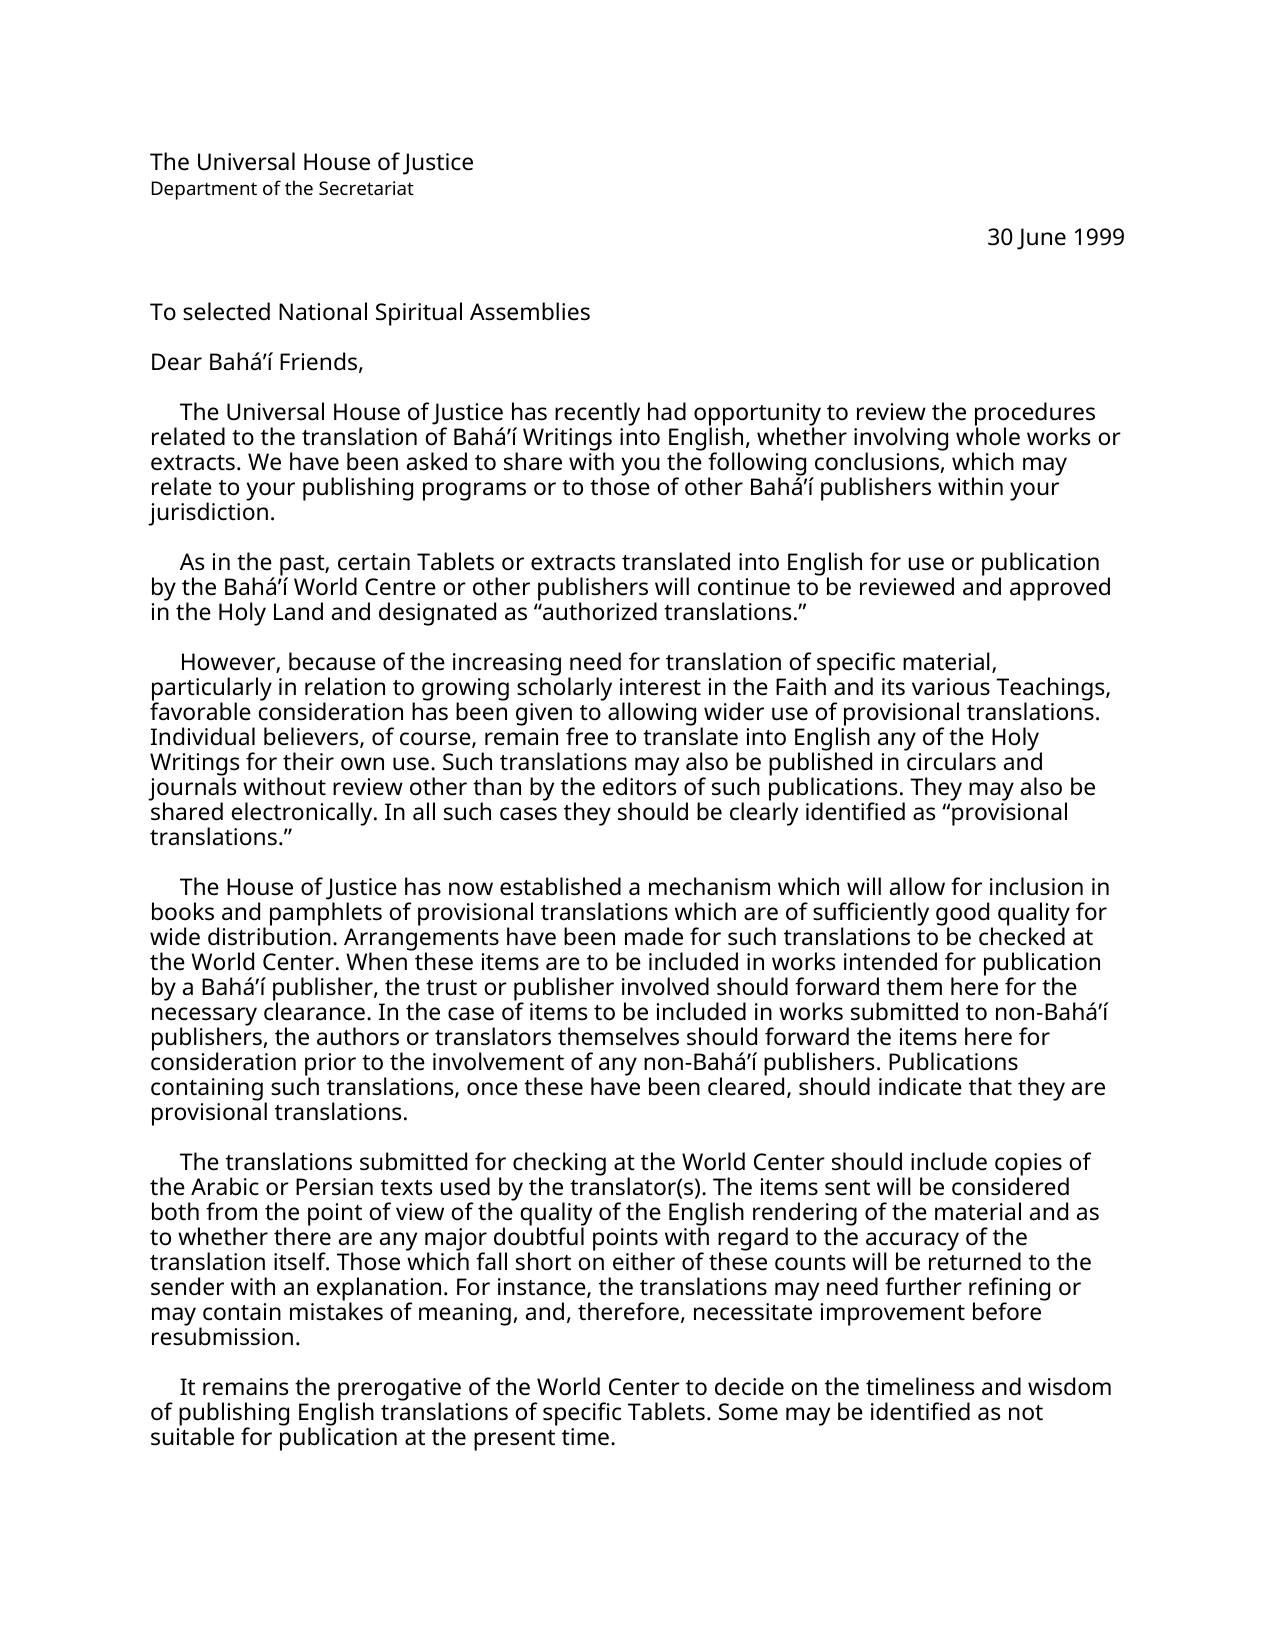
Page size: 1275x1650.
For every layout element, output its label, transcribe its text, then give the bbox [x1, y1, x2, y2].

text As in the past, certain Tablets or extracts translated into English for use or publication by the Bahá’í World Centre or other publishers will continue to be reviewed and approved in the Holy Land and designated as “authorized translations.” [150, 550, 1125, 625]
text Dear Bahá’í Friends, [150, 350, 1125, 375]
text The translations submitted for checking at the World Center should include copies of the Arabic or Persian texts used by the translator(s). The items sent will be considered both from the point of view of the quality of the English rendering of the material and as to whether there are any major doubtful points with regard to the accuracy of the translation itself. Those which fall short on either of these counts will be returned to the sender with an explanation. For instance, the translations may need further refining or may contain mistakes of meaning, and, therefore, necessitate improvement before resubmission. [150, 1150, 1125, 1350]
text It remains the prerogative of the World Center to decide on the timeliness and wisdom of publishing English translations of specific Tablets. Some may be identified as not suitable for publication at the present time. [150, 1375, 1125, 1450]
text However, because of the increasing need for translation of specific material, particularly in relation to growing scholarly interest in the Faith and its various Teachings, favorable consideration has been given to allowing wider use of provisional translations. Individual believers, of course, remain free to translate into English any of the Holy Writings for their own use. Such translations may also be published in circulars and journals without review other than by the editors of such publications. They may also be shared electronically. In all such cases they should be clearly identified as “provisional translations.” [150, 650, 1125, 850]
text The House of Justice has now established a mechanism which will allow for inclusion in books and pamphlets of provisional translations which are of sufficiently good quality for wide distribution. Arrangements have been made for such translations to be checked at the World Center. When these items are to be included in works intended for publication by a Bahá’í publisher, the trust or publisher involved should forward them here for the necessary clearance. In the case of items to be included in works submitted to non-Bahá’í publishers, the authors or translators themselves should forward the items here for consideration prior to the involvement of any non-Bahá’í publishers. Publications containing such translations, once these have been cleared, should indicate that they are provisional translations. [150, 875, 1125, 1125]
text 30 June 1999 [150, 225, 1125, 250]
text To selected National Spiritual Assemblies [150, 300, 1125, 325]
text The Universal House of Justice has recently had opportunity to review the procedures related to the translation of Bahá’í Writings into English, whether involving whole works or extracts. We have been asked to share with you the following conclusions, which may relate to your publishing programs or to those of other Bahá’í publishers within your jurisdiction. [150, 400, 1125, 525]
